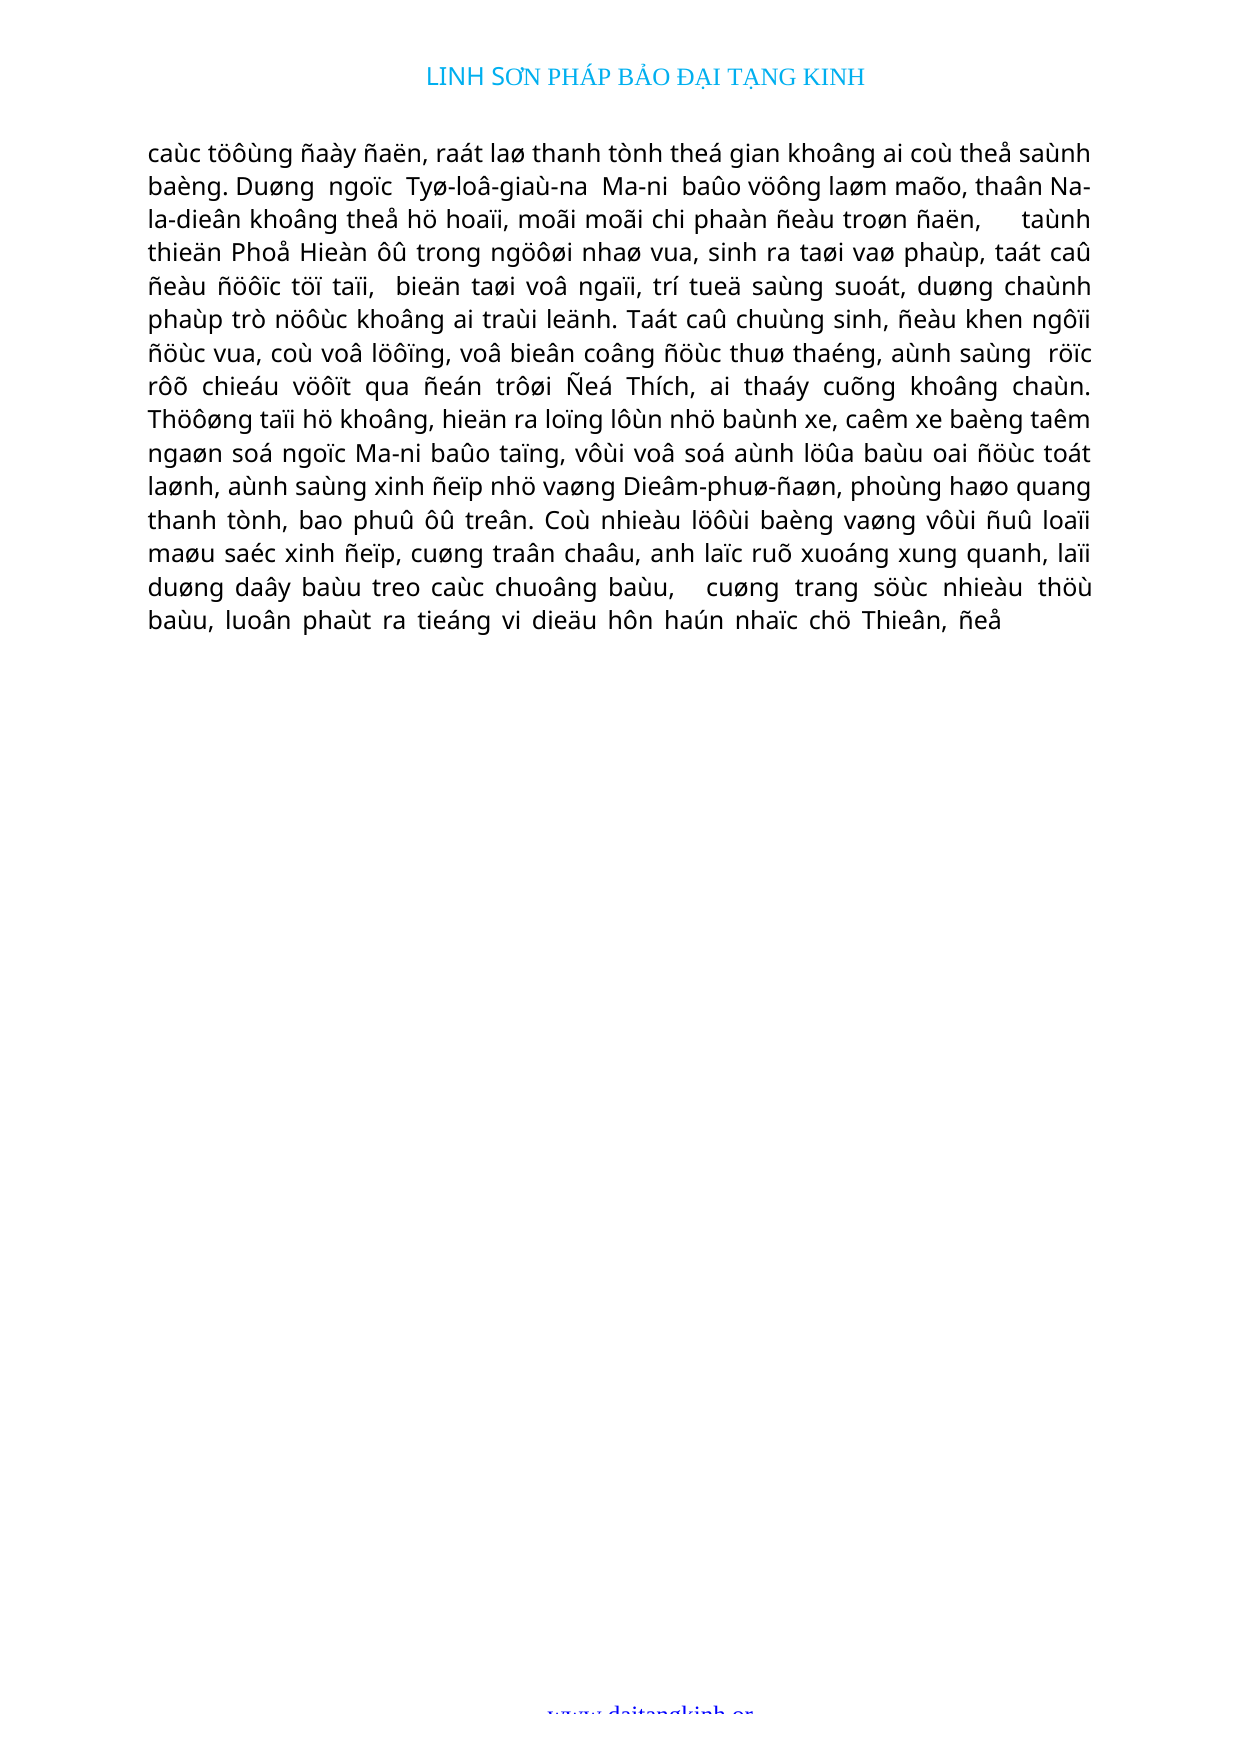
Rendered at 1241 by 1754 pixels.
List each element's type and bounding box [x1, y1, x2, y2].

text [147, 135, 1093, 637]
